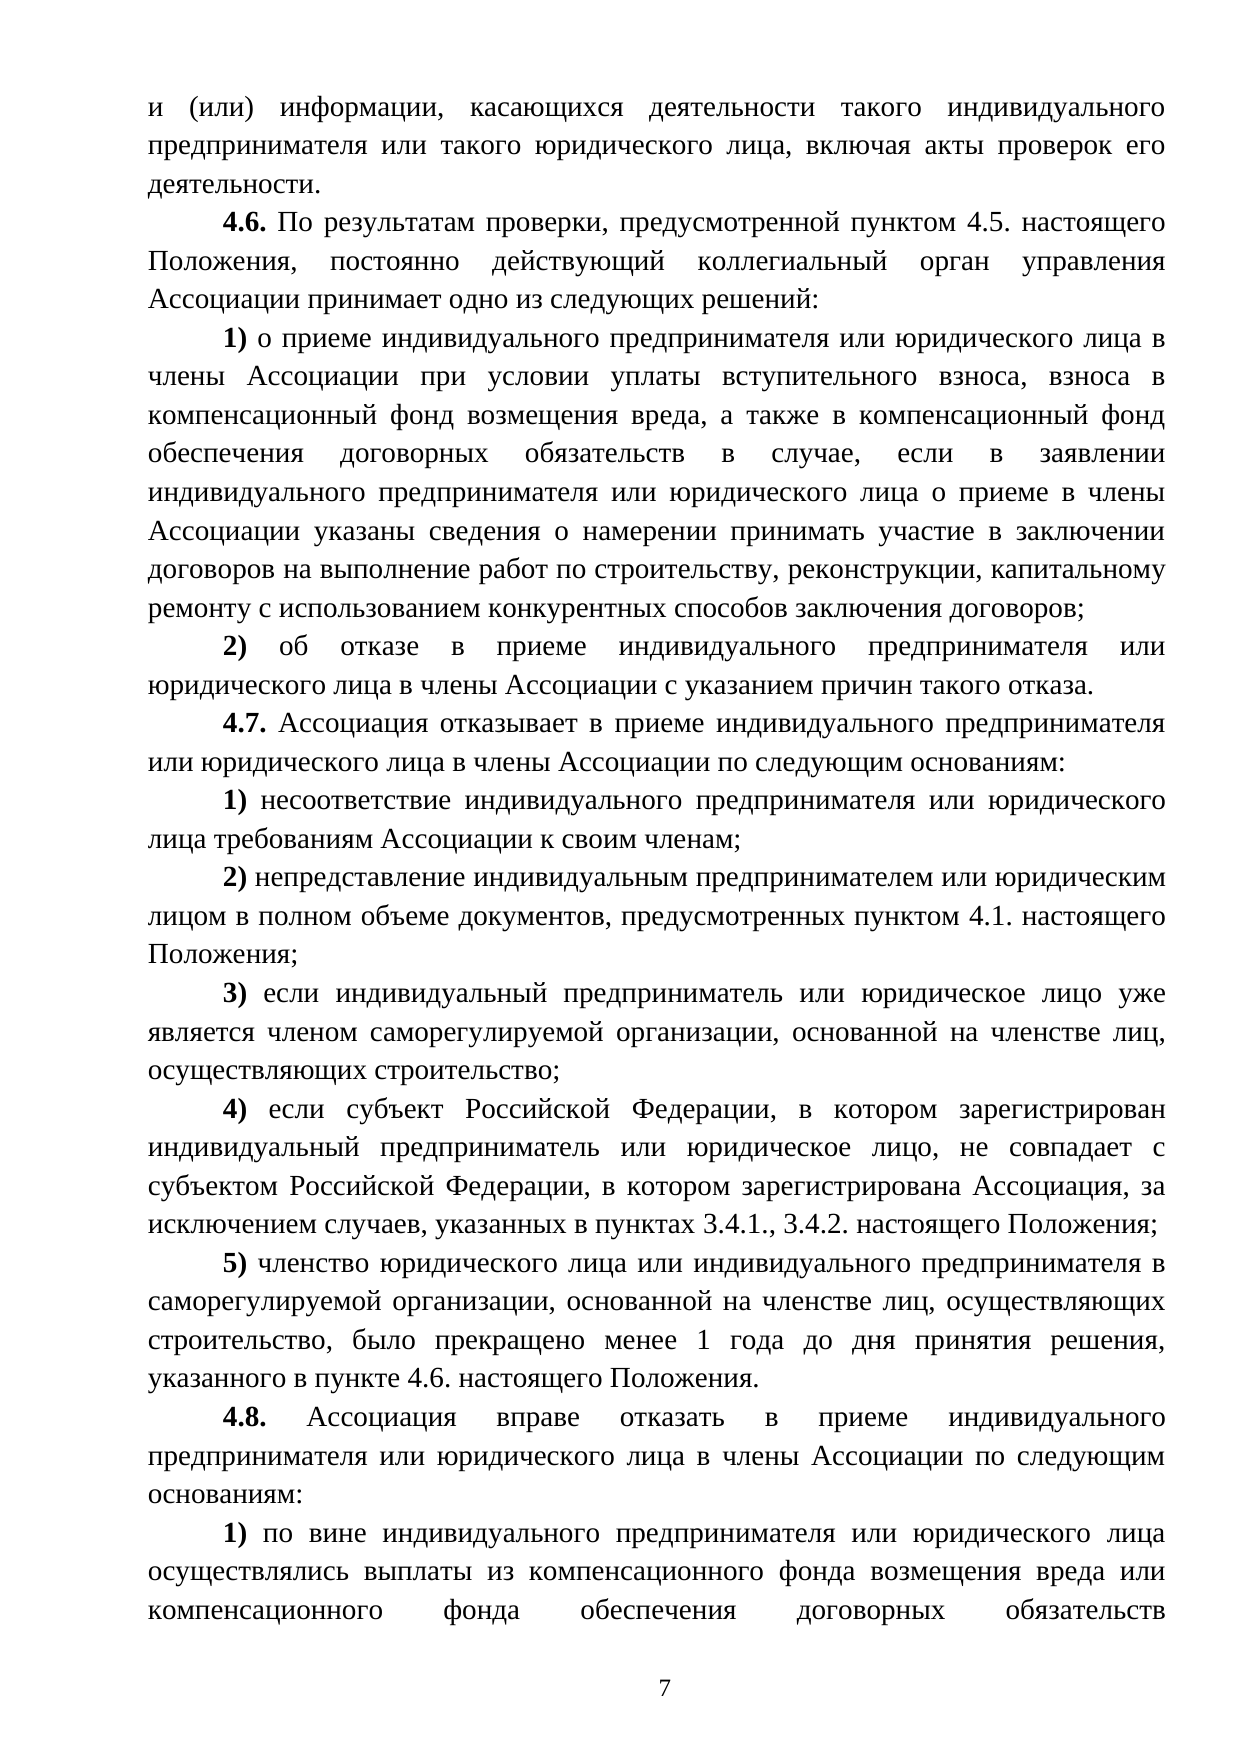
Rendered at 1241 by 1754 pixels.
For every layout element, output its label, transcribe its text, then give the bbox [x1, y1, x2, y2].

text 2) об отказе в приеме индивидуального предпринимателя или юридического лица в члены Ассоциации с указанием причин такого отказа. [148, 628, 1167, 700]
text 4.7. Ассоциация отказывает в приеме индивидуального предпринимателя или юридического лица в члены Ассоциации по следующим основаниям: [148, 705, 1167, 777]
text 3) если индивидуальный предприниматель или юридическое лицо уже является членом саморегулируемой организации, основанной на членстве лиц, осуществляющих строительство; [148, 975, 1167, 1086]
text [148, 1515, 1167, 1625]
text 2) непредставление индивидуальным предпринимателем или юридическим лицом в полном объеме документов, предусмотренных пунктом 4.1. настоящего Положения; [148, 859, 1167, 970]
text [148, 89, 1167, 199]
text 4.8. Ассоциация вправе отказать в приеме индивидуального предпринимателя или юридического лица в члены Ассоциации по следующим основаниям: [148, 1399, 1167, 1510]
text 4.6. По результатам проверки, предусмотренной пунктом 4.5. настоящего Положения, постоянно действующий коллегиальный орган управления Ассоциации принимает одно из следующих решений: [148, 204, 1167, 315]
text 1) о приеме индивидуального предпринимателя или юридического лица в члены Ассоциации при условии уплаты вступительного взноса, взноса в компенсационный фонд возмещения вреда, а также в компенсационный фонд обеспечения договорных обязательств в случае, если в заявлении индивидуального предпринимателя или юридического лица о приеме в члены Ассоциации указаны сведения о намерении принимать участие в заключении договоров на выполнение работ по строительству, реконструкции, капитальному ремонту с использованием конкурентных способов заключения договоров; [148, 320, 1167, 623]
text 1) несоответствие индивидуального предпринимателя или юридического лица требованиям Ассоциации к своим членам; [148, 782, 1167, 854]
text 5) членство юридического лица или индивидуального предпринимателя в саморегулируемой организации, основанной на членстве лиц, осуществляющих строительство, было прекращено менее 1 года до дня принятия решения, указанного в пункте 4.6. настоящего Положения. [148, 1245, 1167, 1394]
text 4) если субъект Российской Федерации, в котором зарегистрирован индивидуальный предприниматель или юридическое лицо, не совпадает с субъектом Российской Федерации, в котором зарегистрирована Ассоциация, за исключением случаев, указанных в пунктах 3.4.1., 3.4.2. настоящего Положения; [148, 1091, 1167, 1240]
